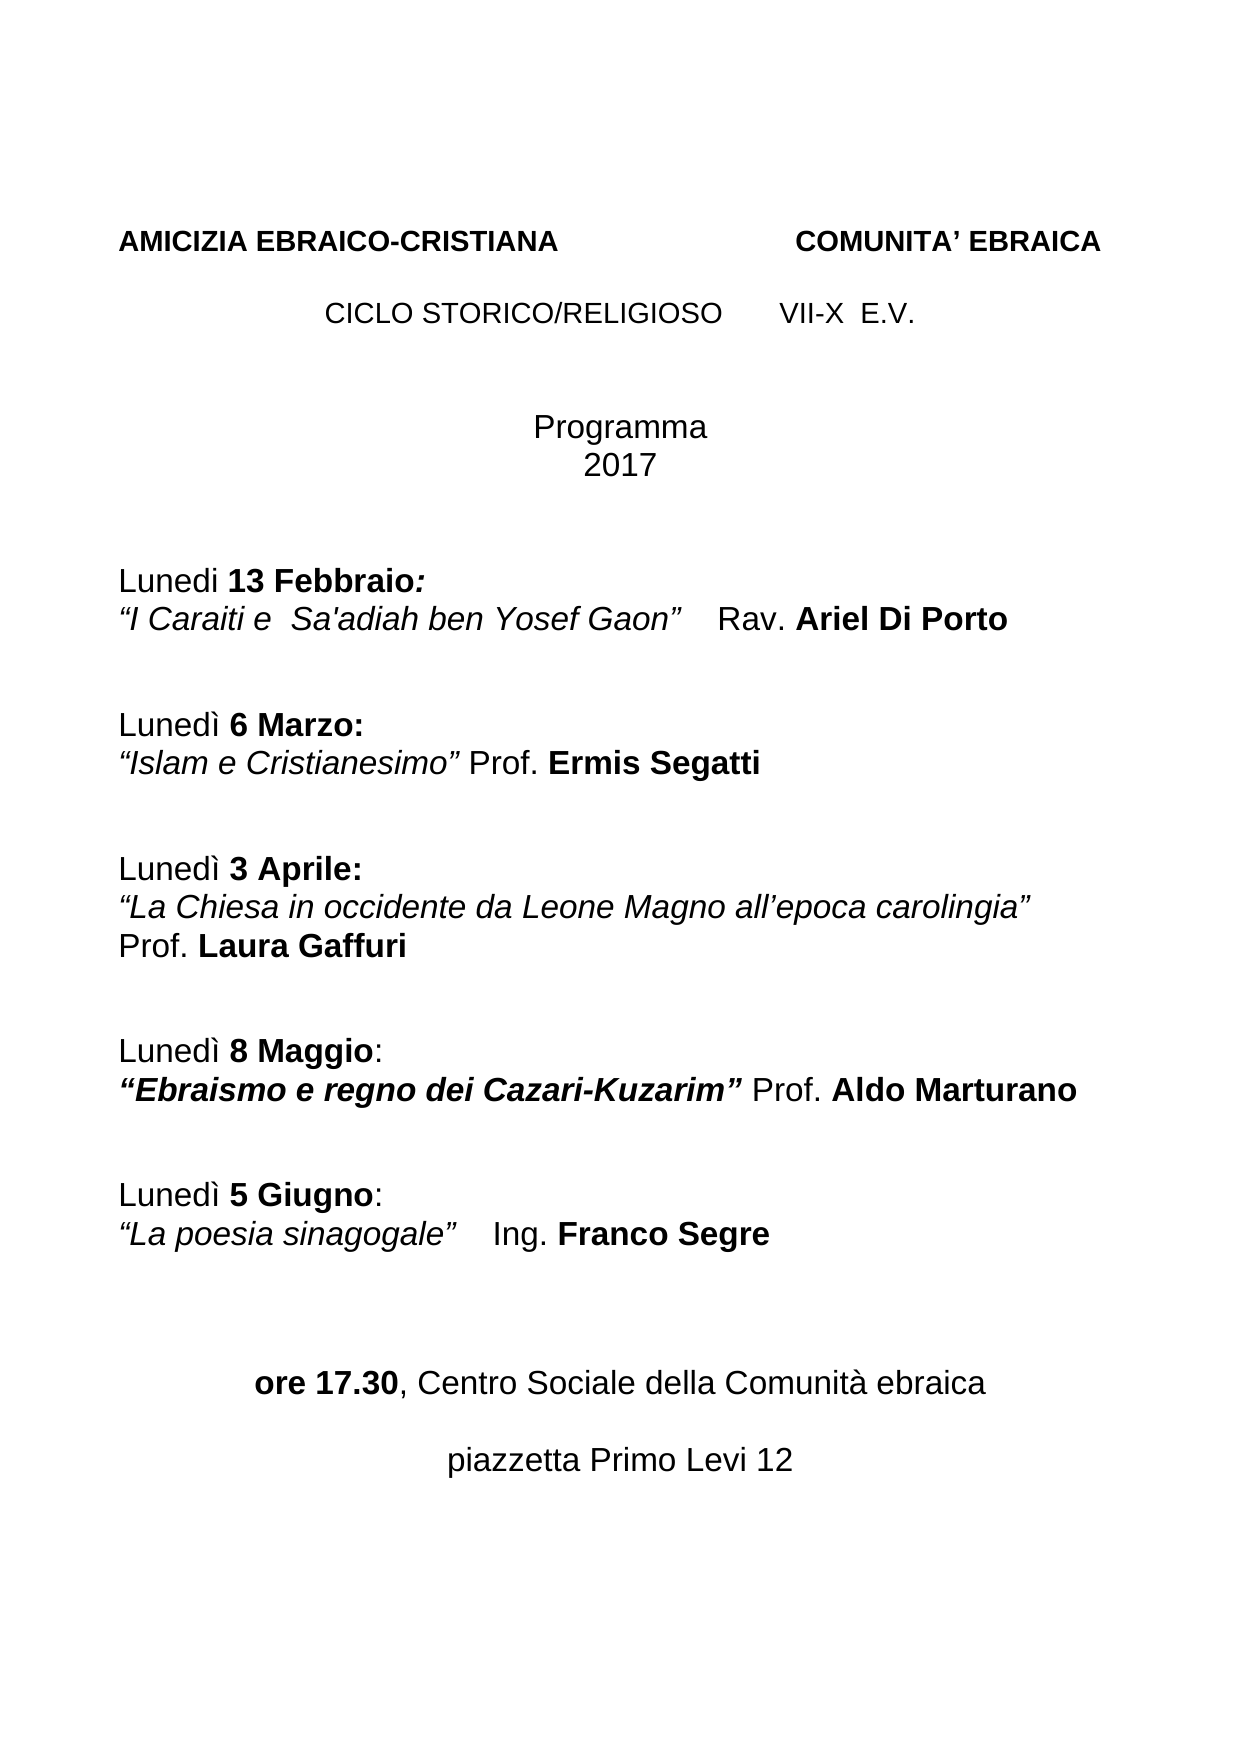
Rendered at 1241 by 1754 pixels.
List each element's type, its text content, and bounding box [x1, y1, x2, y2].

text Lunedi 13 Febbraio: [118, 561, 1131, 599]
text ore 17.30, Centro Sociale della Comunità ebraica [118, 1363, 1122, 1402]
text “La poesia sinagogale” Ing. Franco Segre [118, 1214, 1131, 1252]
text 2017 [118, 445, 1122, 484]
text Lunedì 3 Aprile: [118, 849, 1131, 887]
text “Islam e Cristianesimo” Prof. Ermis Segatti [118, 743, 1131, 782]
text Lunedì 6 Marzo: [118, 705, 1131, 743]
text “La Chiesa in occidente da Leone Magno all’epoca carolingia” [118, 887, 1131, 926]
text “I Caraiti e Sa'adiah ben Yosef Gaon” Rav. Ariel Di Porto [118, 599, 1131, 637]
text CICLO STORICO/RELIGIOSO VII-X E.V. [118, 296, 1122, 330]
text Prof. Laura Gaffuri [118, 926, 1131, 964]
text Lunedì 8 Maggio: [118, 1031, 1131, 1070]
text piazzetta Primo Levi 12 [118, 1440, 1122, 1478]
text Programma [118, 407, 1122, 445]
text AMICIZIA EBRAICO-CRISTIANA COMUNITA’ EBRAICA [118, 224, 1122, 258]
text “Ebraismo e regno dei Cazari-Kuzarim” Prof. Aldo Marturano [118, 1070, 1131, 1108]
text Lunedì 5 Giugno: [118, 1175, 1131, 1214]
